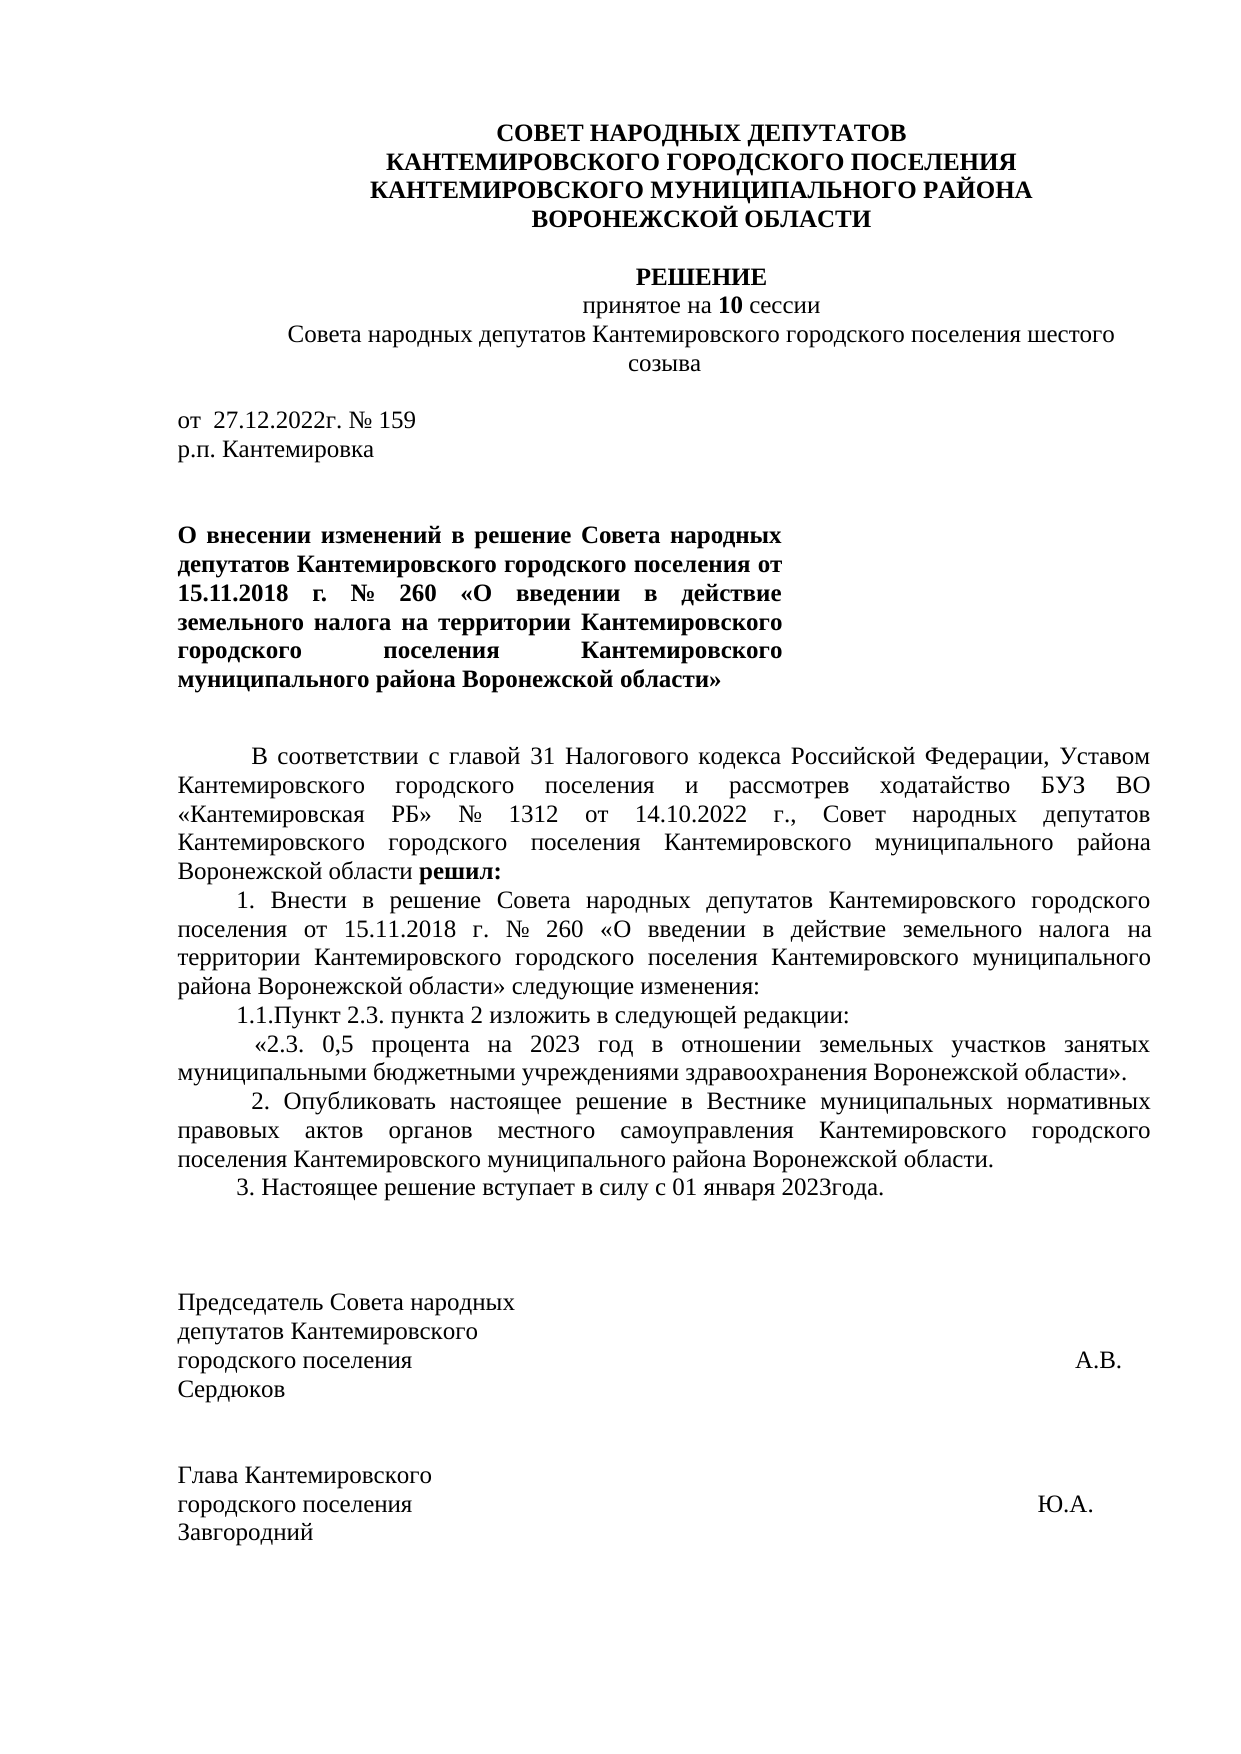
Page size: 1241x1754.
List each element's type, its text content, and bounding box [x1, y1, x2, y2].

text принятое на 10 сессии [177, 291, 1152, 319]
list 1.1.Пункт 2.3. пункта 2 изложить в следующей редакции: [177, 1000, 1152, 1029]
text Глава Кантемировского [177, 1460, 1152, 1489]
text КАНТЕМИРОВСКОГО ГОРОДСКОГО ПОСЕЛЕНИЯ [177, 147, 1152, 176]
text КАНТЕМИРОВСКОГО МУНИЦИПАЛЬНОГО РАЙОНА [177, 176, 1152, 204]
text «2.3. 0,5 процента на 2023 год в отношении земельных участков занятых муниципальными бюджетными учреждениями здравоохранения Воронежской области». [177, 1029, 1152, 1086]
text 1. Внести в решение Совета народных депутатов Кантемировского городского поселения от 15.11.2018 г. № 260 «О введении в действие земельного налога на территории Кантемировского городского поселения Кантемировского муниципального района Воронежской области» следующие изменения: [177, 885, 1152, 1000]
text РЕШЕНИЕ [177, 262, 1152, 291]
text депутатов Кантемировского [177, 1316, 1152, 1345]
text городского поселения А.В. Сердюков [177, 1345, 1152, 1402]
text 2. Опубликовать настоящее решение в Вестнике муниципальных нормативных правовых актов органов местного самоуправления Кантемировского городского поселения Кантемировского муниципального района Воронежской области. [177, 1086, 1152, 1172]
text Совета народных депутатов Кантемировского городского поселения шестого созыва [177, 319, 1152, 377]
text р.п. Кантемировка [177, 434, 1152, 463]
text от 27.12.2022г. № 159 [177, 406, 1152, 434]
text городского поселения Ю.А. Завгородний [177, 1489, 1152, 1546]
text Председатель Совета народных [177, 1287, 1152, 1316]
text ВОРОНЕЖСКОЙ ОБЛАСТИ [177, 204, 1152, 233]
text О внесении изменений в решение Совета народных депутатов Кантемировского городского поселения от 15.11.2018 г. № 260 «О введении в действие земельного налога на территории Кантемировского городского поселения Кантемировского муниципального района Воронежской области» [177, 521, 782, 693]
text 3. Настоящее решение вступает в силу с 01 января 2023года. [177, 1172, 1152, 1201]
text В соответствии с главой 31 Налогового кодекса Российской Федерации, Уставом Кантемировского городского поселения и рассмотрев ходатайство БУЗ ВО «Кантемировская РБ» № 1312 от 14.10.2022 г., Совет народных депутатов Кантемировского городского поселения Кантемировского муниципального района Воронежской области решил: [177, 741, 1152, 885]
text СОВЕТ НАРОДНЫХ ДЕПУТАТОВ [177, 118, 1152, 147]
